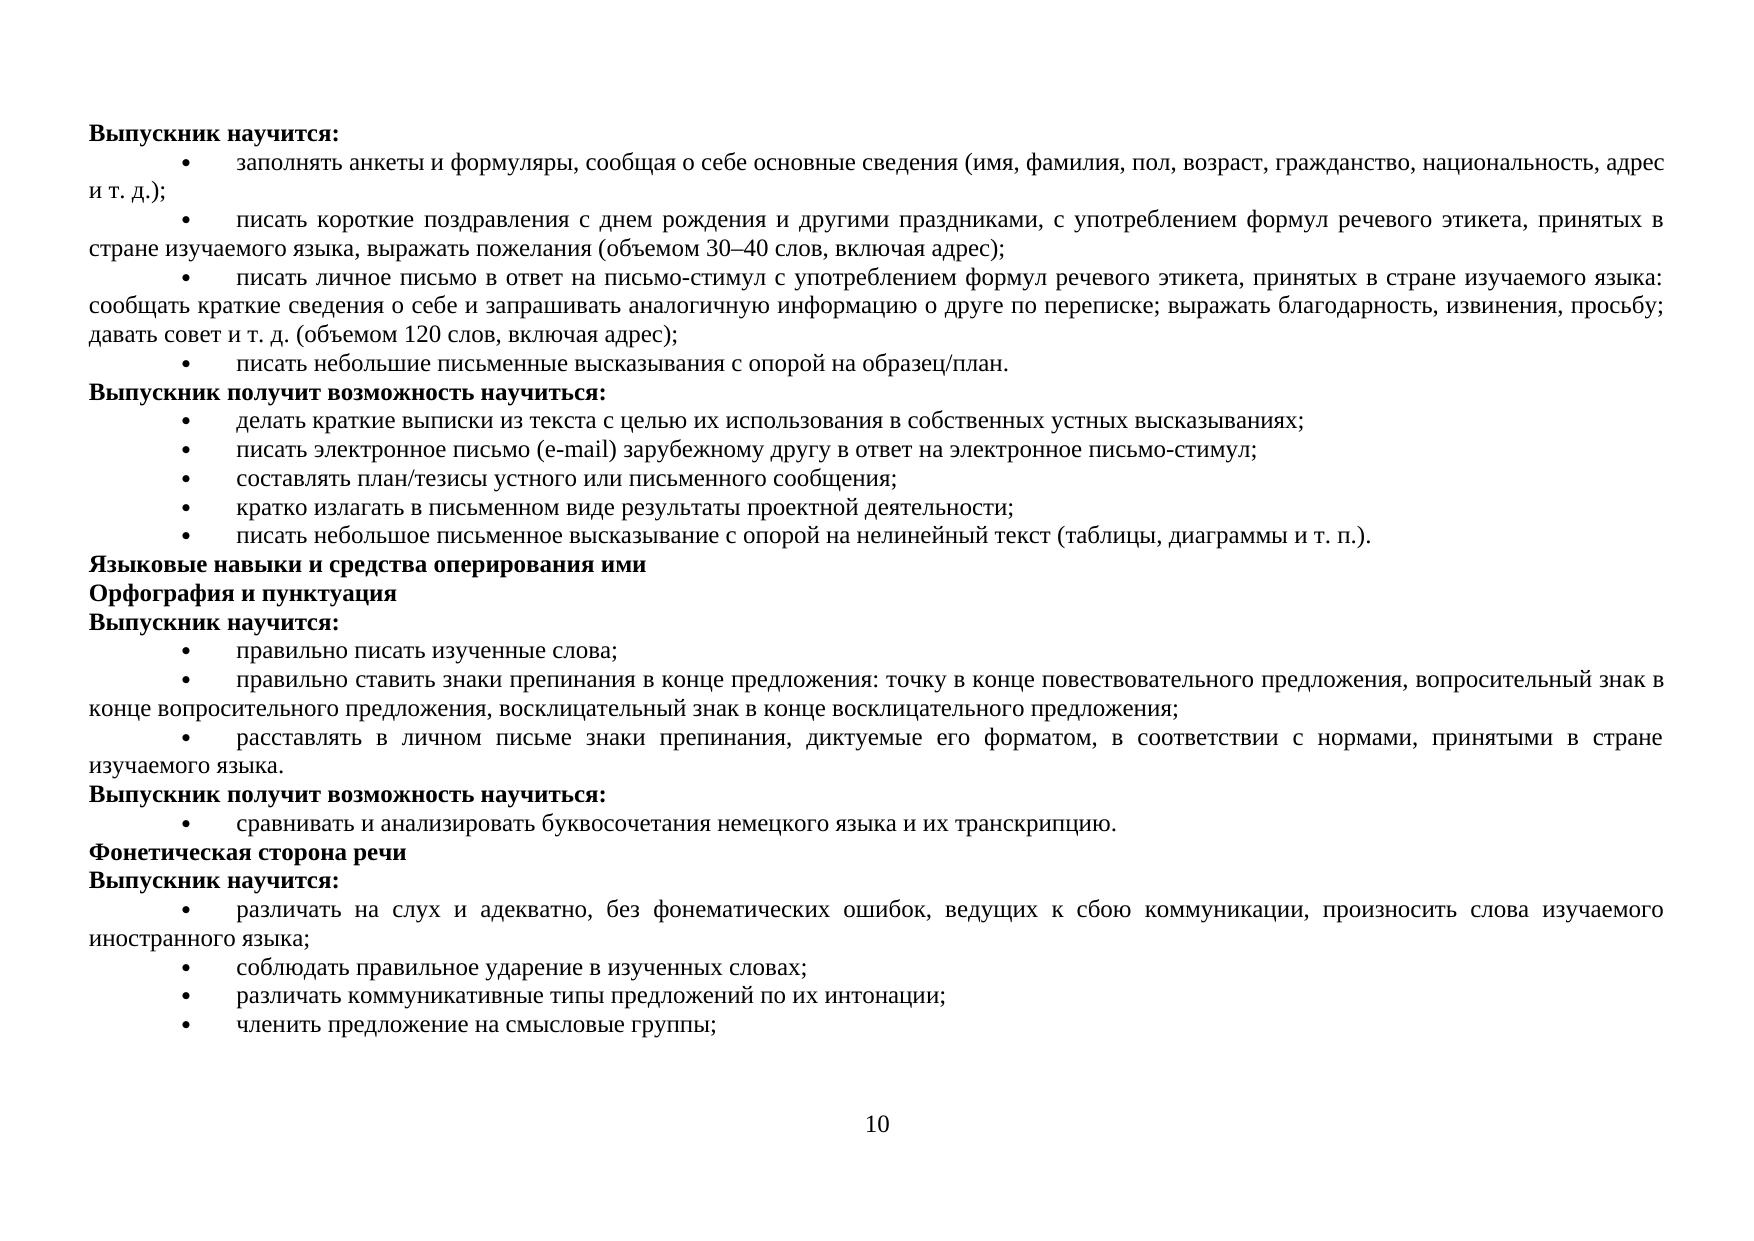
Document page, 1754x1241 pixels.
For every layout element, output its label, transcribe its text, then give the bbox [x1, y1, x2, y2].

list писать электронное письмо (e-mail) зарубежному другу в ответ на электронное письмо-стимул; [89, 434, 1665, 463]
list правильно ставить знаки препинания в конце предложения: точку в конце повествовательного предложения, вопросительный знак в конце вопросительного предложения, восклицательный знак в конце восклицательного предложения; [89, 664, 1665, 722]
text Фонетическая сторона речи [89, 837, 1665, 866]
list писать короткие поздравления с днем рождения и другими праздниками, с употреблением формул речевого этикета, принятых в стране изучаемого языка, выражать пожелания (объемом 30–40 слов, включая адрес); [89, 204, 1665, 262]
list различать коммуникативные типы предложений по их интонации; [89, 981, 1665, 1009]
text Выпускник получит возможность научиться: [89, 779, 1665, 808]
list сравнивать и анализировать буквосочетания немецкого языка и их транскрипцию. [89, 808, 1665, 837]
list правильно писать изученные слова; [89, 636, 1665, 664]
list соблюдать правильное ударение в изученных словах; [89, 952, 1665, 981]
list писать небольшое письменное высказывание с опорой на нелинейный текст (таблицы, диаграммы и т. п.). [89, 521, 1665, 549]
list различать на слух и адекватно, без фонематических ошибок, ведущих к сбою коммуникации, произносить слова изучаемого иностранного языка; [89, 894, 1665, 952]
list делать краткие выписки из текста с целью их использования в собственных устных высказываниях; [89, 406, 1665, 434]
text Орфография и пунктуация [89, 578, 1665, 607]
text Выпускник получит возможность научиться: [89, 377, 1665, 406]
list расставлять в личном письме знаки препинания, диктуемые его форматом, в соответствии с нормами, принятыми в стране изучаемого языка. [89, 722, 1665, 779]
list писать небольшие письменные высказывания с опорой на образец/план. [89, 348, 1665, 377]
list заполнять анкеты и формуляры, сообщая о себе основные сведения (имя, фамилия, пол, возраст, гражданство, национальность, адрес и т. д.); [89, 147, 1665, 204]
text Языковые навыки и средства оперирования ими [89, 549, 1665, 578]
list составлять план/тезисы устного или письменного сообщения; [89, 463, 1665, 492]
text Выпускник научится: [89, 118, 1665, 147]
list членить предложение на смысловые группы; [89, 1009, 1665, 1038]
list кратко излагать в письменном виде результаты проектной деятельности; [89, 492, 1665, 521]
text Выпускник научится: [89, 607, 1665, 636]
text Выпускник научится: [89, 866, 1665, 894]
list писать личное письмо в ответ на письмо-стимул с употреблением формул речевого этикета, принятых в стране изучаемого языка: сообщать краткие сведения о себе и запрашивать аналогичную информацию о друге по переписке; выражать благодарность, извинения, просьбу; давать совет и т. д. (объемом 120 слов, включая адрес); [89, 262, 1665, 348]
